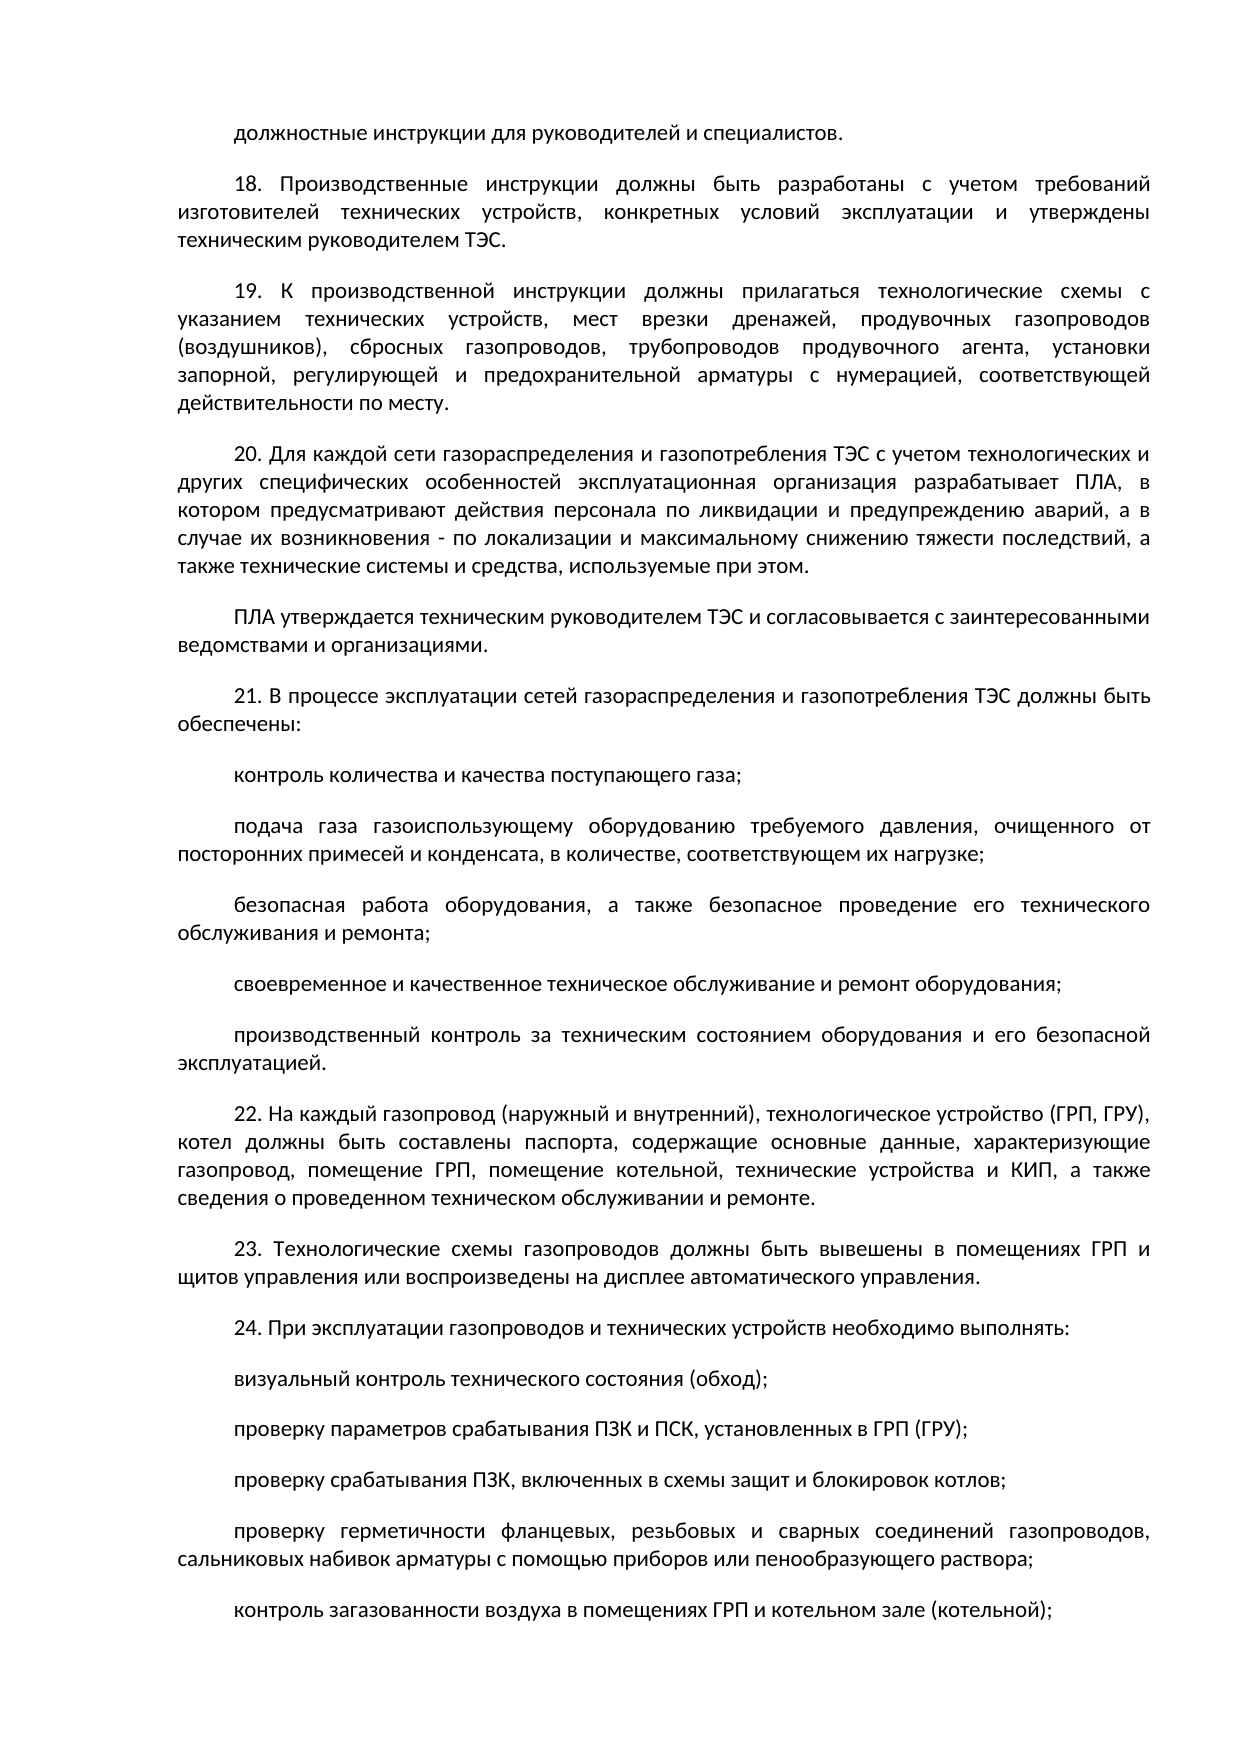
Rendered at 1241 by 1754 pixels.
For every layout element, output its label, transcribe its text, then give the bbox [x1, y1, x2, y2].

text контроль количества и качества поступающего газа; [177, 760, 1152, 788]
text 19. К производственной инструкции должны прилагаться технологические схемы с указанием технических устройств, мест врезки дренажей, продувочных газопроводов (воздушников), сбросных газопроводов, трубопроводов продувочного агента, установки запорной, регулирующей и предохранительной арматуры с нумерацией, соответствующей действительности по месту. [177, 276, 1152, 416]
text 23. Технологические схемы газопроводов должны быть вывешены в помещениях ГРП и щитов управления или воспроизведены на дисплее автоматического управления. [177, 1234, 1152, 1290]
text 20. Для каждой сети газораспределения и газопотребления ТЭС с учетом технологических и других специфических особенностей эксплуатационная организация разрабатывает ПЛА, в котором предусматривают действия персонала по ликвидации и предупреждению аварий, а в случае их возникновения - по локализации и максимальному снижению тяжести последствий, а также технические системы и средства, используемые при этом. [177, 439, 1152, 579]
text 18. Производственные инструкции должны быть разработаны с учетом требований изготовителей технических устройств, конкретных условий эксплуатации и утверждены техническим руководителем ТЭС. [177, 169, 1152, 253]
text визуальный контроль технического состояния (обход); [177, 1364, 1152, 1392]
text проверку параметров срабатывания ПЗК и ПСК, установленных в ГРП (ГРУ); [177, 1414, 1152, 1443]
text должностные инструкции для руководителей и специалистов. [177, 118, 1152, 146]
text контроль загазованности воздуха в помещениях ГРП и котельном зале (котельной); [177, 1595, 1152, 1623]
text проверку герметичности фланцевых, резьбовых и сварных соединений газопроводов, сальниковых набивок арматуры с помощью приборов или пенообразующего раствора; [177, 1516, 1152, 1572]
text своевременное и качественное техническое обслуживание и ремонт оборудования; [177, 969, 1152, 997]
text 21. В процессе эксплуатации сетей газораспределения и газопотребления ТЭС должны быть обеспечены: [177, 681, 1152, 737]
text 22. На каждый газопровод (наружный и внутренний), технологическое устройство (ГРП, ГРУ), котел должны быть составлены паспорта, содержащие основные данные, характеризующие газопровод, помещение ГРП, помещение котельной, технические устройства и КИП, а также сведения о проведенном техническом обслуживании и ремонте. [177, 1099, 1152, 1211]
text подача газа газоиспользующему оборудованию требуемого давления, очищенного от посторонних примесей и конденсата, в количестве, соответствующем их нагрузке; [177, 811, 1152, 867]
text проверку срабатывания ПЗК, включенных в схемы защит и блокировок котлов; [177, 1466, 1152, 1493]
text производственный контроль за техническим состоянием оборудования и его безопасной эксплуатацией. [177, 1020, 1152, 1076]
text безопасная работа оборудования, а также безопасное проведение его технического обслуживания и ремонта; [177, 890, 1152, 946]
text ПЛА утверждается техническим руководителем ТЭС и согласовывается с заинтересованными ведомствами и организациями. [177, 602, 1152, 658]
text 24. При эксплуатации газопроводов и технических устройств необходимо выполнять: [177, 1313, 1152, 1341]
